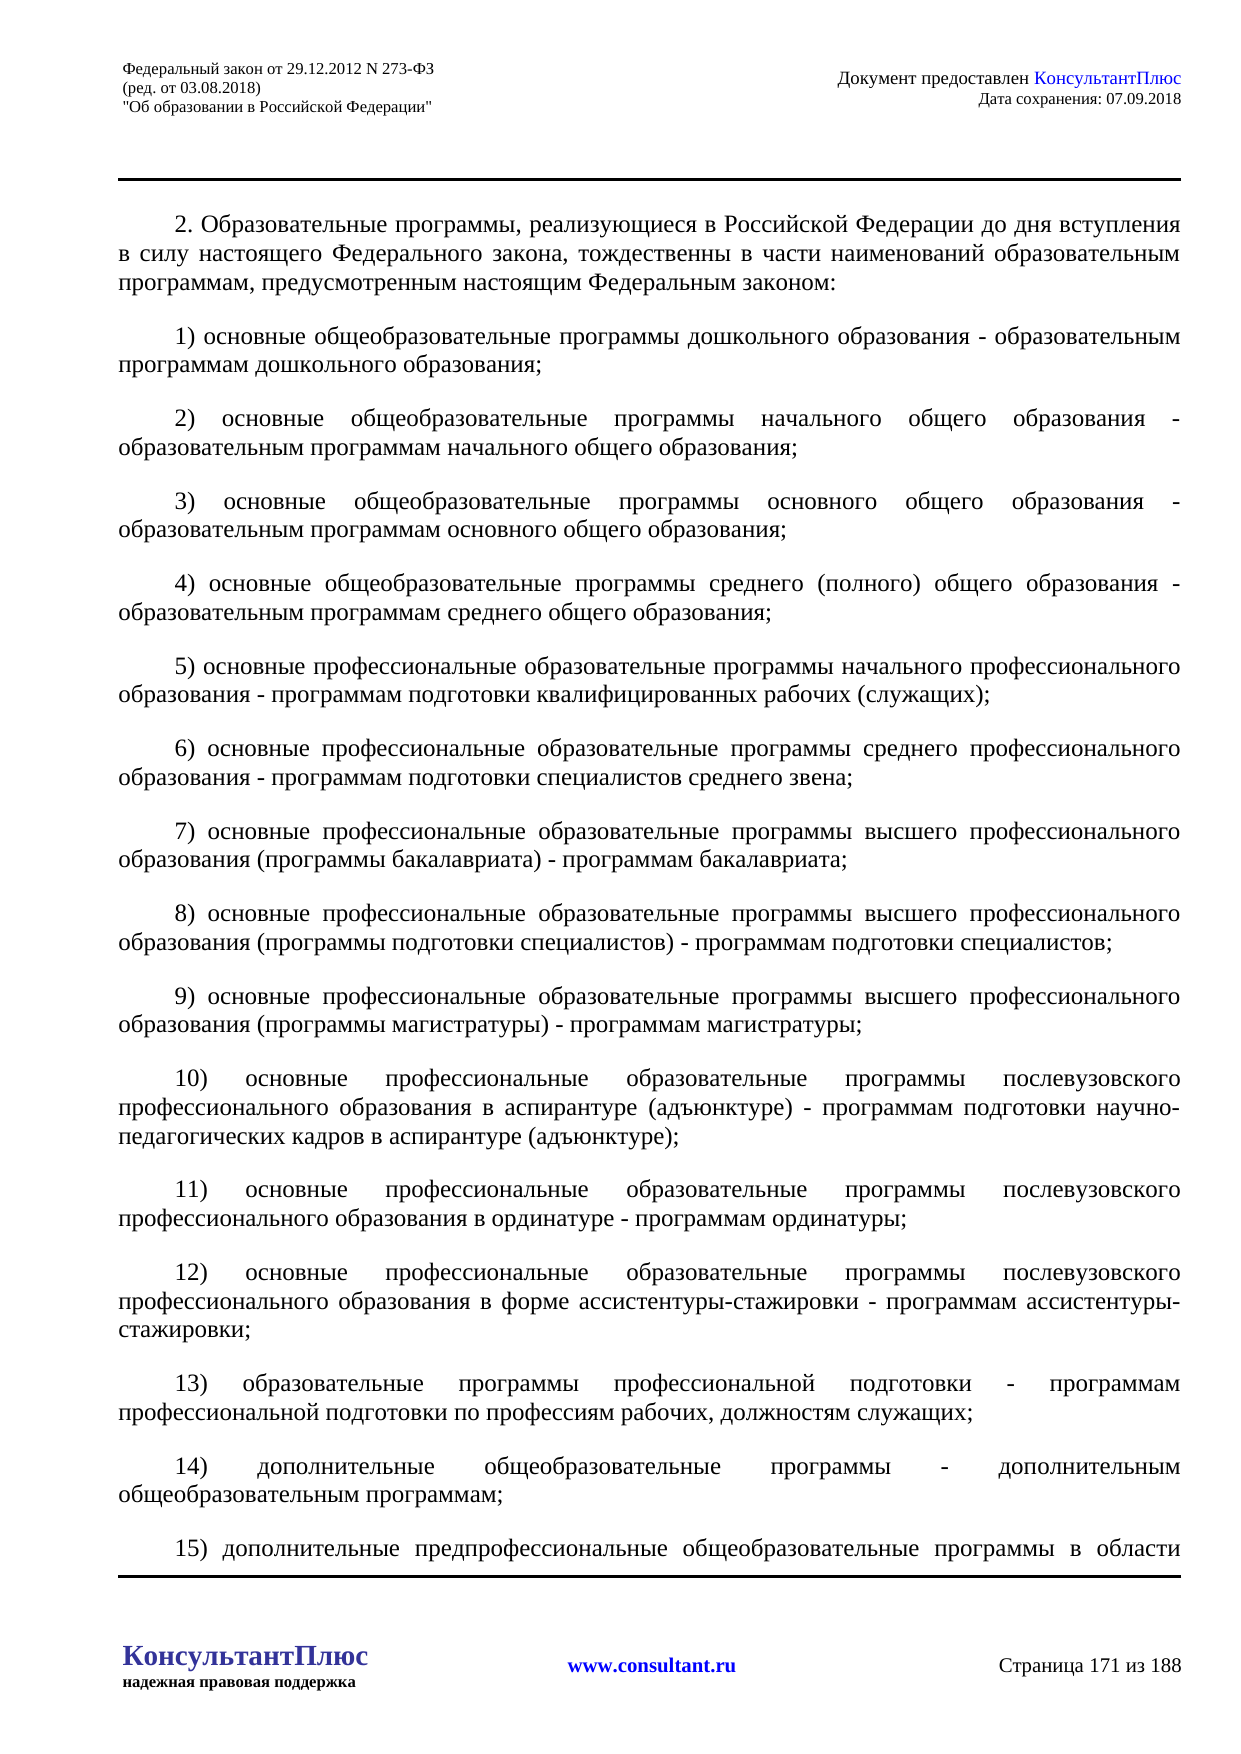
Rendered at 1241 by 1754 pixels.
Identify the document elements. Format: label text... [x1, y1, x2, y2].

text 1) основные общеобразовательные программы дошкольного образования - образовательным программам дошкольного образования; [118, 321, 1181, 378]
text 2) основные общеобразовательные программы начального общего образования - образовательным программам начального общего образования; [118, 403, 1181, 461]
text 4) основные общеобразовательные программы среднего (полного) общего образования - образовательным программам среднего общего образования; [118, 568, 1181, 626]
text 12) основные профессиональные образовательные программы послевузовского профессионального образования в форме ассистентуры-стажировки - программам ассистентуры-стажировки; [118, 1257, 1181, 1343]
text 5) основные профессиональные образовательные программы начального профессионального образования - программам подготовки квалифицированных рабочих (служащих); [118, 651, 1181, 708]
text 14) дополнительные общеобразовательные программы - дополнительным общеобразовательным программам; [118, 1451, 1181, 1508]
text 2. Образовательные программы, реализующиеся в Российской Федерации до дня вступления в силу настоящего Федерального закона, тождественны в части наименований образовательным программам, предусмотренным настоящим Федеральным законом: [118, 209, 1181, 296]
text 11) основные профессиональные образовательные программы послевузовского профессионального образования в ординатуре - программам ординатуры; [118, 1174, 1181, 1232]
text 9) основные профессиональные образовательные программы высшего профессионального образования (программы магистратуры) - программам магистратуры; [118, 981, 1181, 1038]
text 7) основные профессиональные образовательные программы высшего профессионального образования (программы бакалавриата) - программам бакалавриата; [118, 816, 1181, 873]
text 13) образовательные программы профессиональной подготовки - программам профессиональной подготовки по профессиям рабочих, должностям служащих; [118, 1368, 1181, 1426]
text 8) основные профессиональные образовательные программы высшего профессионального образования (программы подготовки специалистов) - программам подготовки специалистов; [118, 898, 1181, 956]
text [118, 1533, 1181, 1562]
text 3) основные общеобразовательные программы основного общего образования - образовательным программам основного общего образования; [118, 486, 1181, 543]
text 6) основные профессиональные образовательные программы среднего профессионального образования - программам подготовки специалистов среднего звена; [118, 733, 1181, 791]
text 10) основные профессиональные образовательные программы послевузовского профессионального образования в аспирантуре (адъюнктуре) - программам подготовки научно-педагогических кадров в аспирантуре (адъюнктуре); [118, 1063, 1181, 1149]
